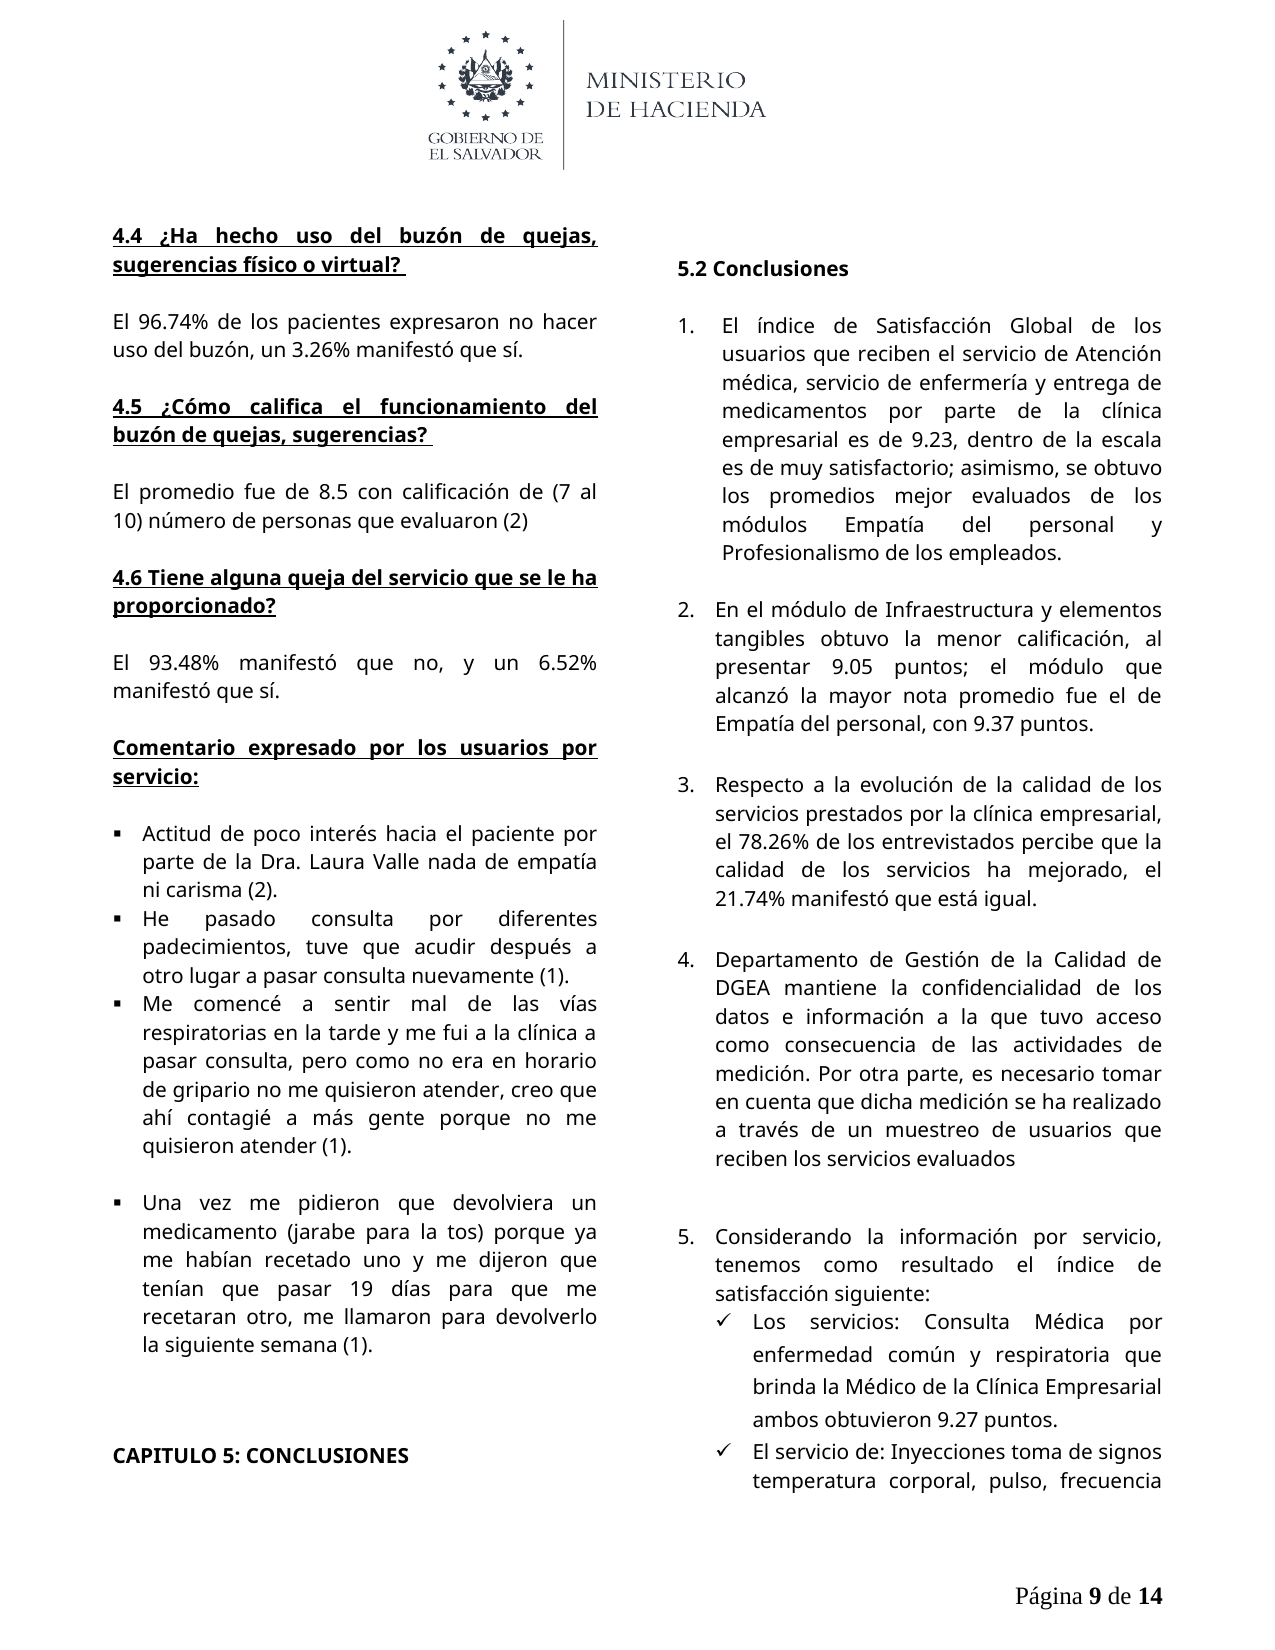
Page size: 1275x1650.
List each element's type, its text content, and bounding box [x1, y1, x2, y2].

text 4.5 ¿Cómo califica el funcionamiento del buzón de quejas, sugerencias? [112, 392, 598, 416]
list Departamento de Gestión de la Calidad de DGEA mantiene la confidencialidad de los datos e información a la que tuvo acceso como consecuencia de las actividades de medición. Por otra parte, es necesario tomar en cuenta que dicha medición se ha realizado a través de un muestreo de usuarios que reciben los servicios evaluados [677, 945, 1162, 1172]
text 4.6 Tiene alguna queja del servicio que se le ha proporcionado? [112, 588, 598, 620]
text Comentario expresado por los usuarios por servicio: [112, 759, 598, 790]
text Comentario expresado por los usuarios por servicio: [112, 733, 598, 758]
text 4.5 ¿Cómo califica el funcionamiento del buzón de quejas, sugerencias? [112, 417, 598, 449]
list Una vez me pidieron que devolviera un medicamento (jarabe para la tos) porque ya me habían recetado uno y me dijeron que tenían que pasar 19 días para que me recetaran otro, me llamaron para devolverlo la siguiente semana (1). [112, 1188, 598, 1359]
text 4.4 ¿Ha hecho uso del buzón de quejas, sugerencias físico o virtual? [112, 222, 598, 246]
text El 93.48% manifestó que no, y un 6.52% manifestó que sí. [112, 648, 598, 705]
list Los servicios: Consulta Médica por enfermedad común y respiratoria que brinda la Médico de la Clínica Empresarial ambos obtuvieron 9.27 puntos. [715, 1307, 1162, 1433]
list Considerando la información por servicio, tenemos como resultado el índice de satisfacción siguiente: [677, 1222, 1162, 1307]
text El promedio fue de 8.5 con calificación de (7 al 10) número de personas que evaluaron (2) [112, 477, 598, 534]
list Respecto a la evolución de la calidad de los servicios prestados por la clínica empresarial, el 78.26% de los entrevistados percibe que la calidad de los servicios ha mejorado, el 21.74% manifestó que está igual. [677, 770, 1162, 912]
subtitle CAPITULO 5: CONCLUSIONES [112, 1441, 598, 1469]
picture [428, 20, 796, 170]
list Me comencé a sentir mal de las vías respiratorias en la tarde y me fui a la clínica a pasar consulta, pero como no era en horario de gripario no me quisieron atender, creo que ahí contagié a más gente porque no me quisieron atender (1). [112, 989, 598, 1160]
list En el módulo de Infraestructura y elementos tangibles obtuvo la menor calificación, al presentar 9.05 puntos; el módulo que alcanzó la mayor nota promedio fue el de Empatía del personal, con 9.37 puntos. [677, 595, 1162, 738]
text 4.4 ¿Ha hecho uso del buzón de quejas, sugerencias físico o virtual? [112, 247, 598, 278]
list El índice de Satisfacción Global de los usuarios que reciben el servicio de Atención médica, servicio de enfermería y entrega de medicamentos por parte de la clínica empresarial es de 9.23, dentro de la escala es de muy satisfactorio; asimismo, se obtuvo los promedios mejor evaluados de los módulos Empatía del personal y Profesionalismo de los empleados. [677, 311, 1162, 567]
text El 96.74% de los pacientes expresaron no hacer uso del buzón, un 3.26% manifestó que sí. [112, 307, 598, 364]
list Actitud de poco interés hacia el paciente por parte de la Dra. Laura Valle nada de empatía ni carisma (2). [112, 819, 598, 904]
subtitle 5.2 Conclusiones [677, 254, 1162, 283]
list He pasado consulta por diferentes padecimientos, tuve que acudir después a otro lugar a pasar consulta nuevamente (1). [112, 904, 598, 989]
text 4.6 Tiene alguna queja del servicio que se le ha proporcionado? [112, 563, 598, 587]
